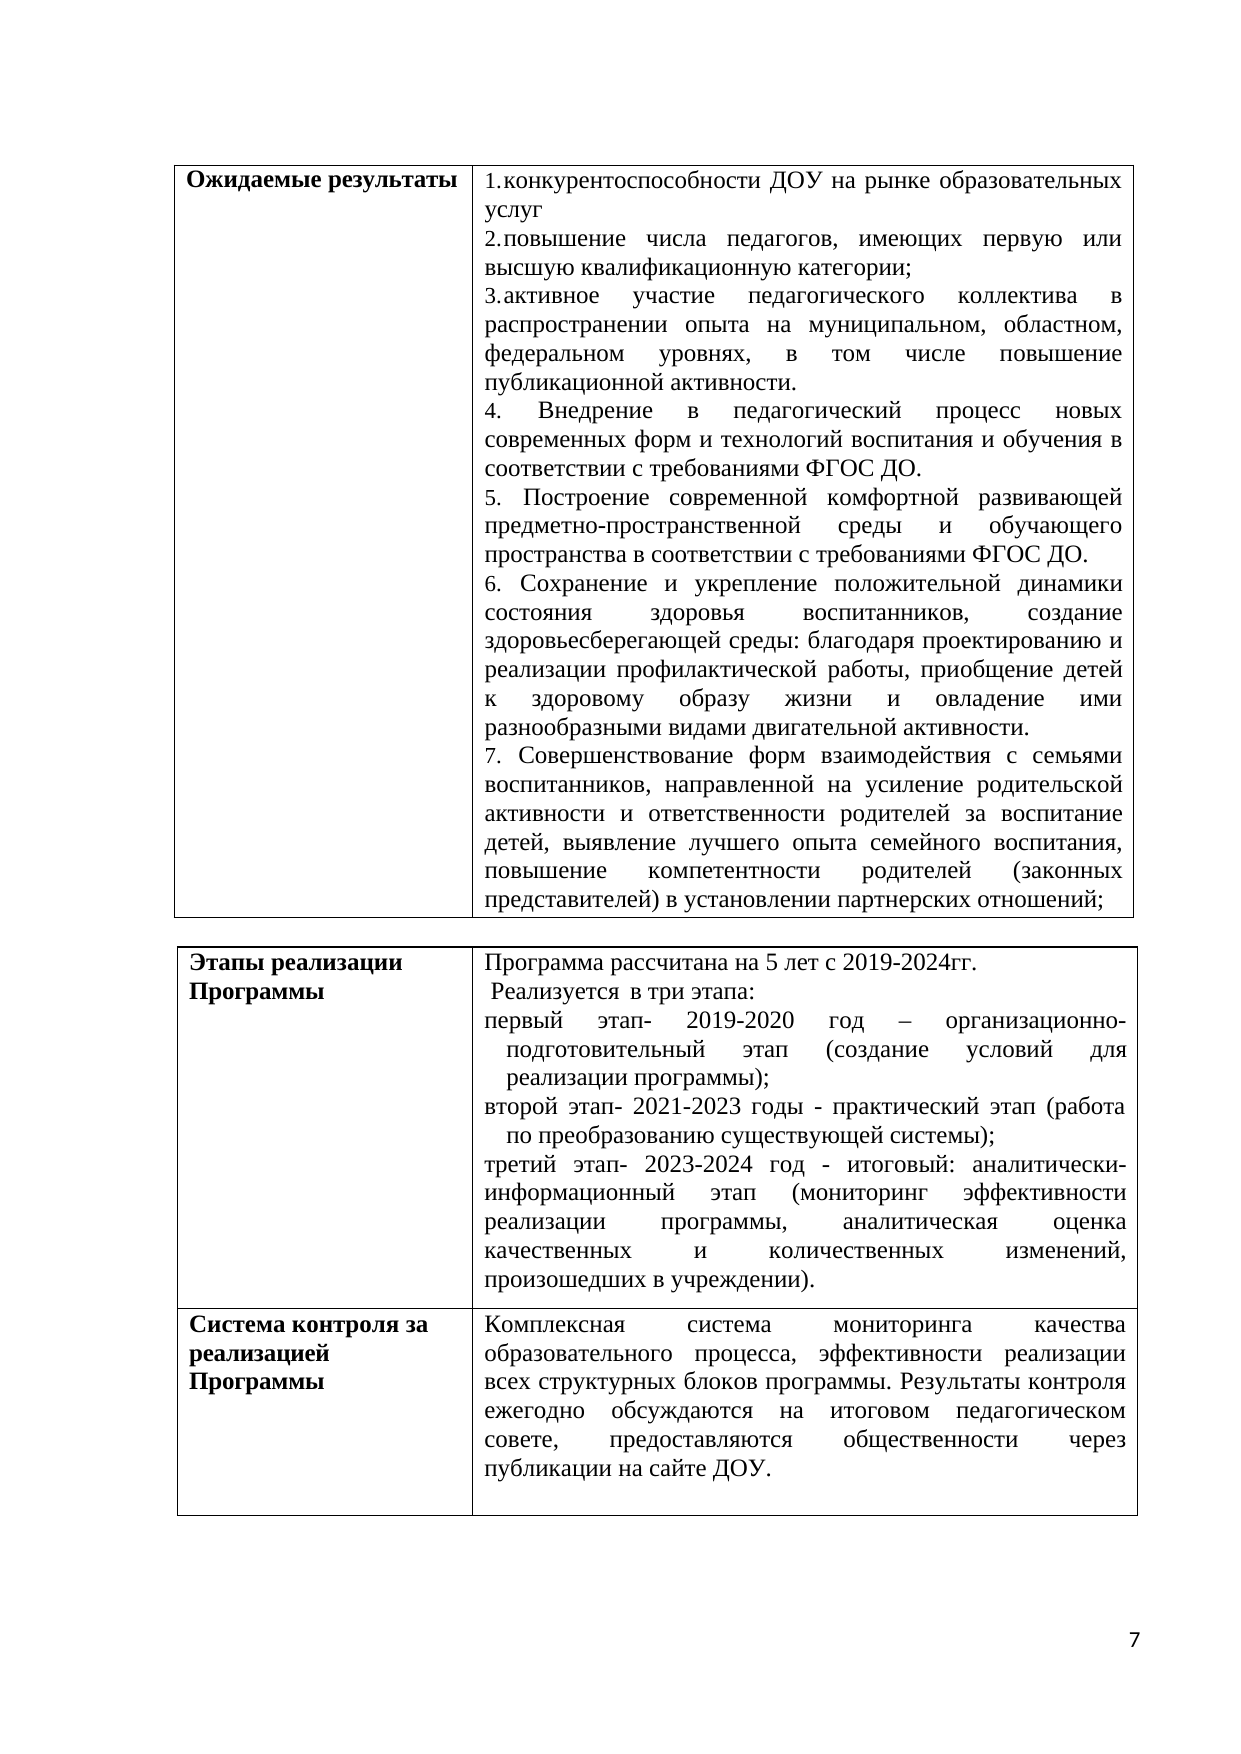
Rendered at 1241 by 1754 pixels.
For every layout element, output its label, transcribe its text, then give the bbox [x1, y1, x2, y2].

table_header Программа рассчитана на 5 лет с 2019-2024гг. Реализуется в три этапа: первый этап- 2019-2020 год – организационно- подготовительный этап (создание условий для реализации программы); второй этап- 2021-2023 годы - практический этап (работа по преобразованию существующей системы); третий этап- 2023-2024 год - итоговый: аналитически- информационный этап (мониторинг эффективности реализации программы, аналитическая оценка качественных и количественных изменений, произошедших в учреждении). [473, 948, 1137, 1308]
table_cell Ожидаемые результаты [175, 166, 472, 917]
table_cell Комплексная система мониторинга качества образовательного процесса, эффективности реализации всех структурных блоков программы. Результаты контроля ежегодно обсуждаются на итоговом педагогическом совете, предоставляются общественности через публикации на сайте ДОУ. [473, 1309, 1137, 1515]
table_cell конкурентоспособности ДОУ на рынке образовательных услуг повышение числа педагогов, имеющих первую или высшую квалификационную категории; активное участие педагогического коллектива в распространении опыта на муниципальном, областном, федеральном уровнях, в том числе повышение публикационной активности. Внедрение в педагогический процесс новых современных форм и технологий воспитания и обучения в соответствии с требованиями ФГОС ДО. Построение современной комфортной развивающей предметно-пространственной среды и обучающего пространства в соответствии с требованиями ФГОС ДО. Сохранение и укрепление положительной динамики состояния здоровья воспитанников, создание здоровьесберегающей среды: благодаря проектированию и реализации профилактической работы, приобщение детей к здоровому образу жизни и овладение ими разнообразными видами двигательной активности. Совершенствование форм взаимодействия с семьями воспитанников, направленной на усиление родительской активности и ответственности родителей за воспитание детей, выявление лучшего опыта семейного воспитания, повышение компетентности родителей (законных представителей) в установлении партнерских отношений; [473, 166, 1133, 917]
table_cell Система контроля за реализацией Программы [178, 1309, 472, 1515]
table_header Этапы реализации Программы [178, 948, 472, 1308]
